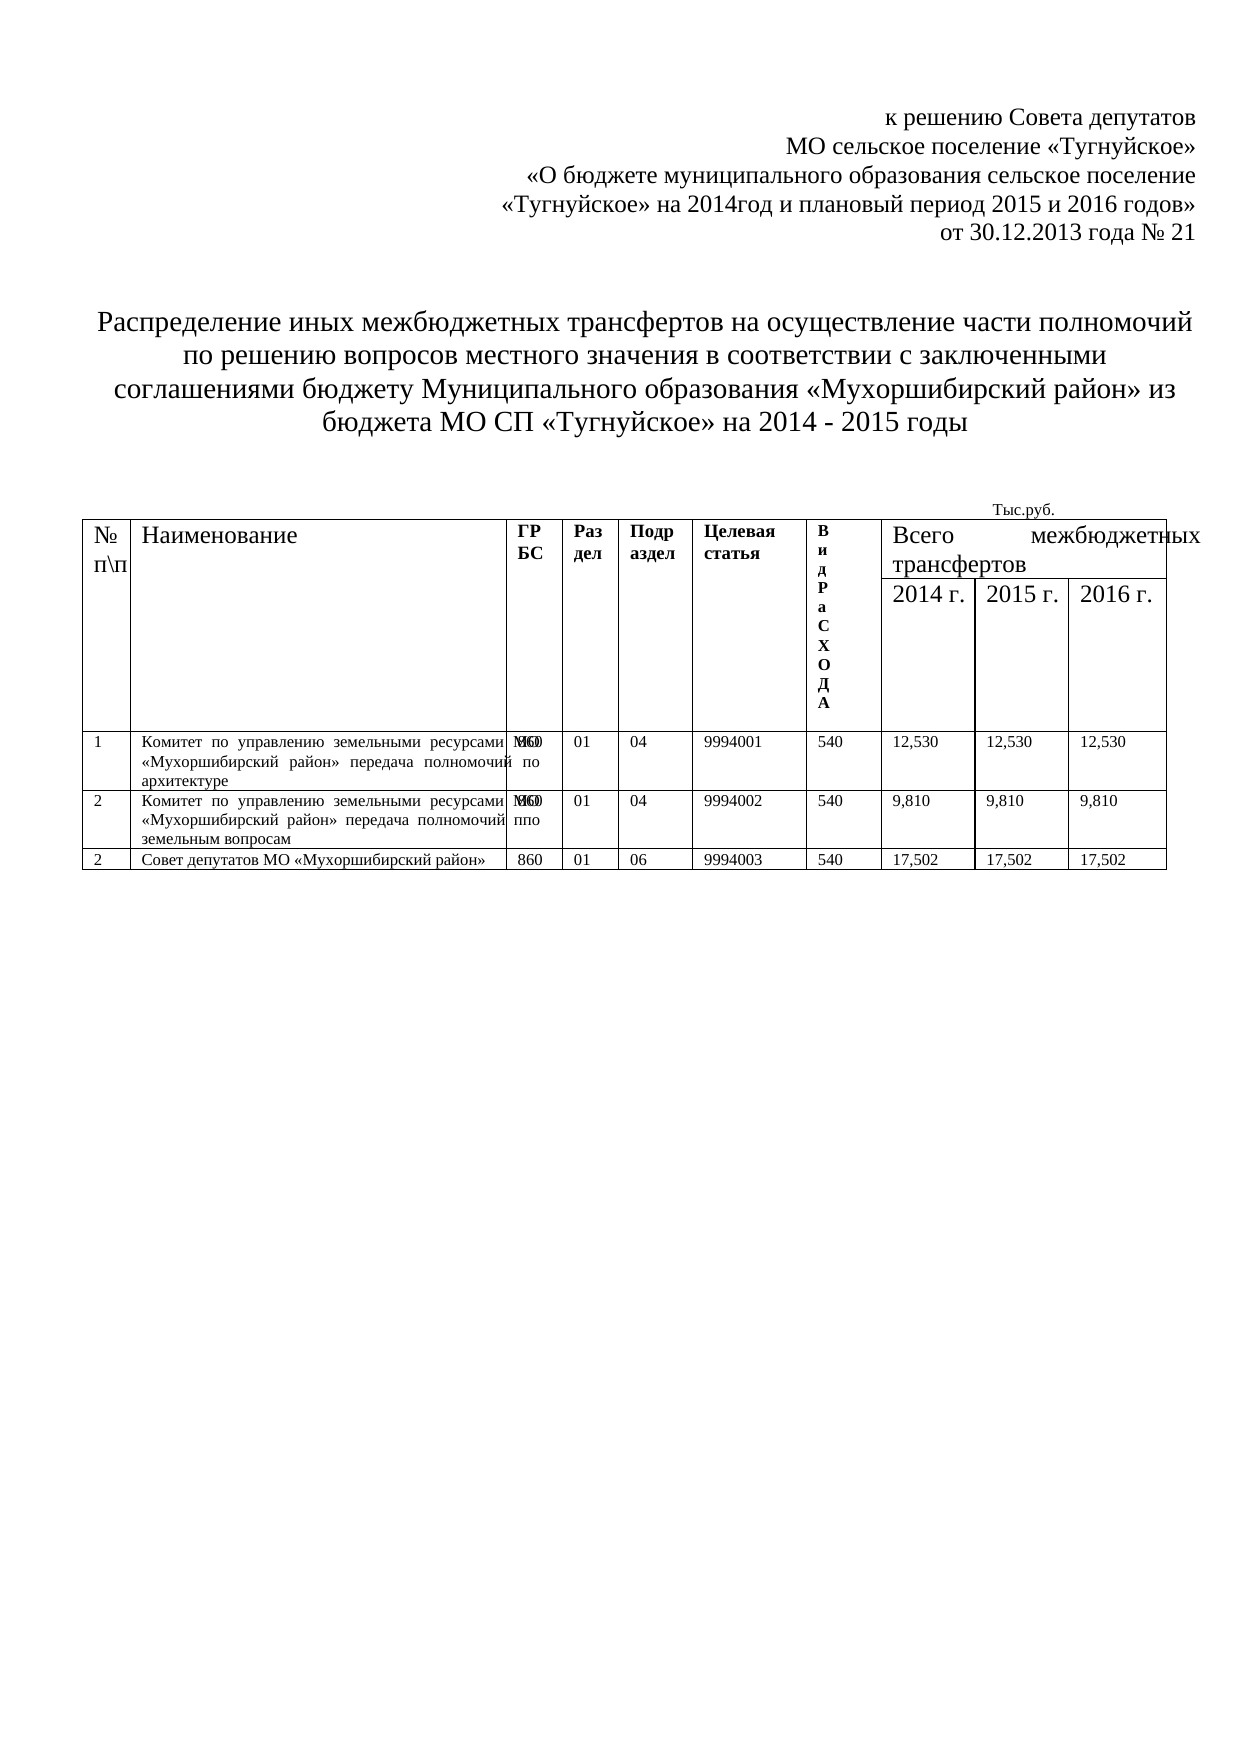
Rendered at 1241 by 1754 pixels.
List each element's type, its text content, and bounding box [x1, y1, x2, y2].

text от 30.12.2013 года № 21 [94, 217, 1196, 246]
table_cell 17,502 [1069, 849, 1166, 868]
table_cell 2016 г. [1069, 579, 1166, 731]
table_cell 9994003 [693, 849, 806, 868]
table_cell 2014 г. [882, 579, 974, 731]
table_header Подраздел [619, 520, 692, 731]
table_cell 12,530 [882, 732, 974, 790]
table_cell Совет депутатов МО «Мухоршибирский район» [131, 849, 506, 868]
table_cell 17,502 [976, 849, 1068, 868]
table_cell 12,530 [1069, 732, 1166, 790]
table_cell 9,810 [1069, 791, 1166, 848]
table_cell Комитет по управлению земельными ресурсами МО «Мухоршибирский район» передача полномочий по архитектуре [131, 732, 506, 790]
table_cell 860 [507, 849, 562, 868]
table_cell Комитет по управлению земельными ресурсами МО «Мухоршибирский район» передача полномочий ппо земельным вопросам [131, 791, 506, 848]
text «Тугнуйское» на 2014год и плановый период 2015 и 2016 годов» [94, 189, 1196, 217]
table_header Целевая статья [693, 520, 806, 731]
table_cell 540 [807, 849, 881, 868]
table_cell 2015 г. [976, 579, 1068, 731]
table_cell 06 [619, 849, 692, 868]
table_cell 9994001 [693, 732, 806, 790]
text к решению Совета депутатов [94, 102, 1196, 131]
table_cell 540 [807, 791, 881, 848]
table_cell 17,502 [882, 849, 974, 868]
table_cell 01 [563, 849, 618, 868]
table_header ГРБС [507, 520, 562, 731]
table_cell 860 [507, 732, 562, 790]
table_cell 860 [507, 791, 562, 848]
text Распределение иных межбюджетных трансфертов на осуществление части полномочий по решению вопросов местного значения в соответствии с заключенными соглашениями бюджету Муниципального образования «Мухоршибирский район» из бюджета МО СП «Тугнуйское» на 2014 - 2015 годы [94, 304, 1196, 438]
table_cell 9,810 [976, 791, 1068, 848]
table_cell 04 [619, 791, 692, 848]
table_header Вид Ра С Х О Д А [807, 520, 881, 731]
text МО сельское поселение «Тугнуйское» [94, 131, 1196, 160]
table_cell 1 [83, 732, 130, 790]
table_cell 04 [619, 732, 692, 790]
table_header Наименование [131, 520, 506, 731]
text Тыс.руб. [167, 500, 1240, 519]
table_cell 01 [563, 791, 618, 848]
table_cell 01 [563, 732, 618, 790]
table_cell 2 [83, 791, 130, 848]
table_cell 12,530 [976, 732, 1068, 790]
table_header Раздел [563, 520, 618, 731]
table_header Всего межбюджетных трансфертов [882, 520, 1166, 578]
table_cell 2 [83, 849, 130, 868]
table_cell 9,810 [882, 791, 974, 848]
table_cell 9994002 [693, 791, 806, 848]
table_cell 540 [807, 732, 881, 790]
table_header № п\п [83, 520, 130, 731]
text «О бюджете муниципального образования сельское поселение [94, 160, 1196, 189]
